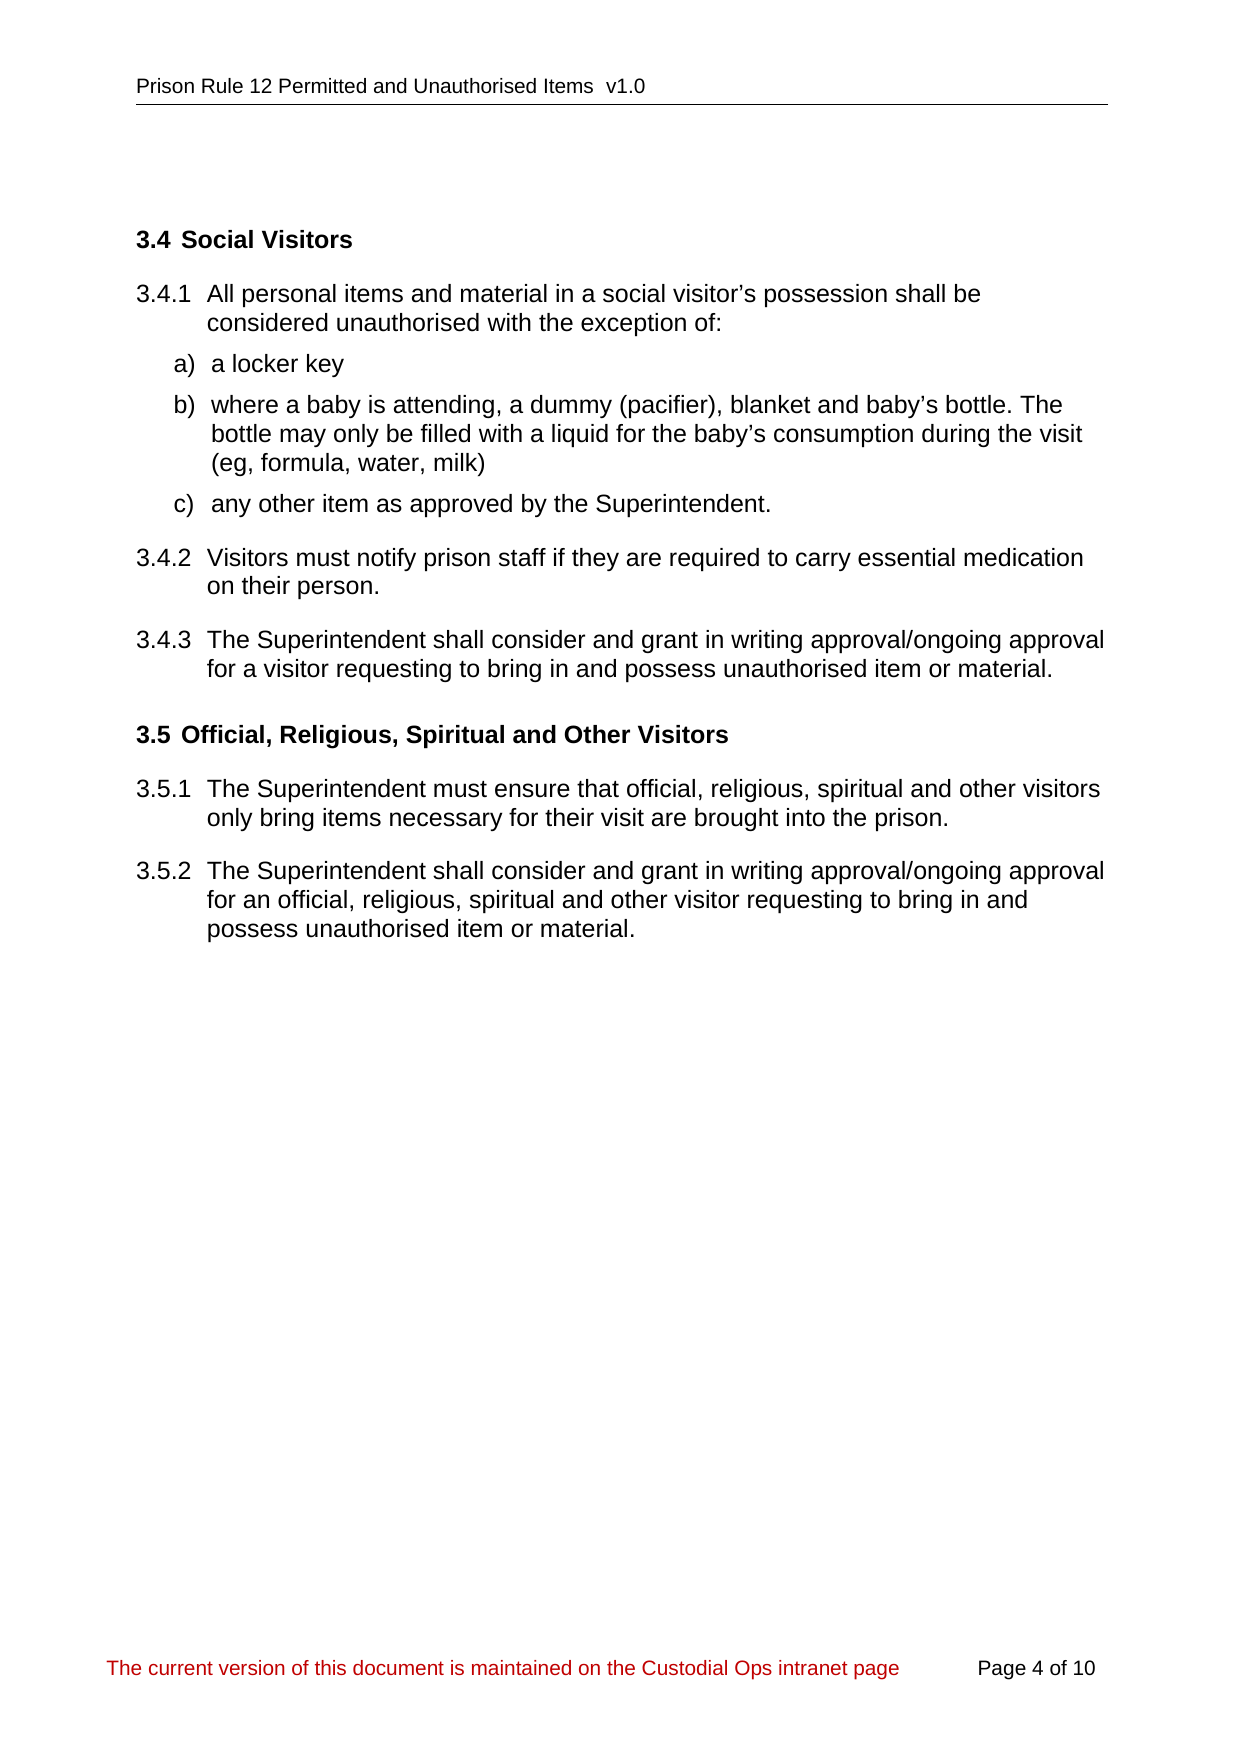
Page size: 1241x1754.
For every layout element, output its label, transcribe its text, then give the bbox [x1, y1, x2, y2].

subtitle The Superintendent shall consider and grant in writing approval/ongoing approval for an official, religious, spiritual and other visitor requesting to bring in and possess unauthorised item or material. [136, 856, 1108, 943]
subtitle Social Visitors [136, 225, 1108, 254]
subtitle Official, Religious, Spiritual and Other Visitors [136, 720, 1108, 749]
list any other item as approved by the Superintendent. [173, 489, 1108, 518]
subtitle The Superintendent must ensure that official, religious, spiritual and other visitors only bring items necessary for their visit are brought into the prison. [136, 774, 1108, 831]
list where a baby is attending, a dummy (pacifier), blanket and baby’s bottle. The bottle may only be filled with a liquid for the baby’s consumption during the visit (eg, formula, water, milk) [173, 390, 1108, 476]
subtitle The Superintendent shall consider and grant in writing approval/ongoing approval for a visitor requesting to bring in and possess unauthorised item or material. [136, 625, 1108, 683]
list a locker key [173, 349, 1108, 378]
subtitle All personal items and material in a social visitor’s possession shall be considered unauthorised with the exception of: [136, 279, 1108, 336]
subtitle Visitors must notify prison staff if they are required to carry essential medication on their person. [136, 543, 1108, 600]
